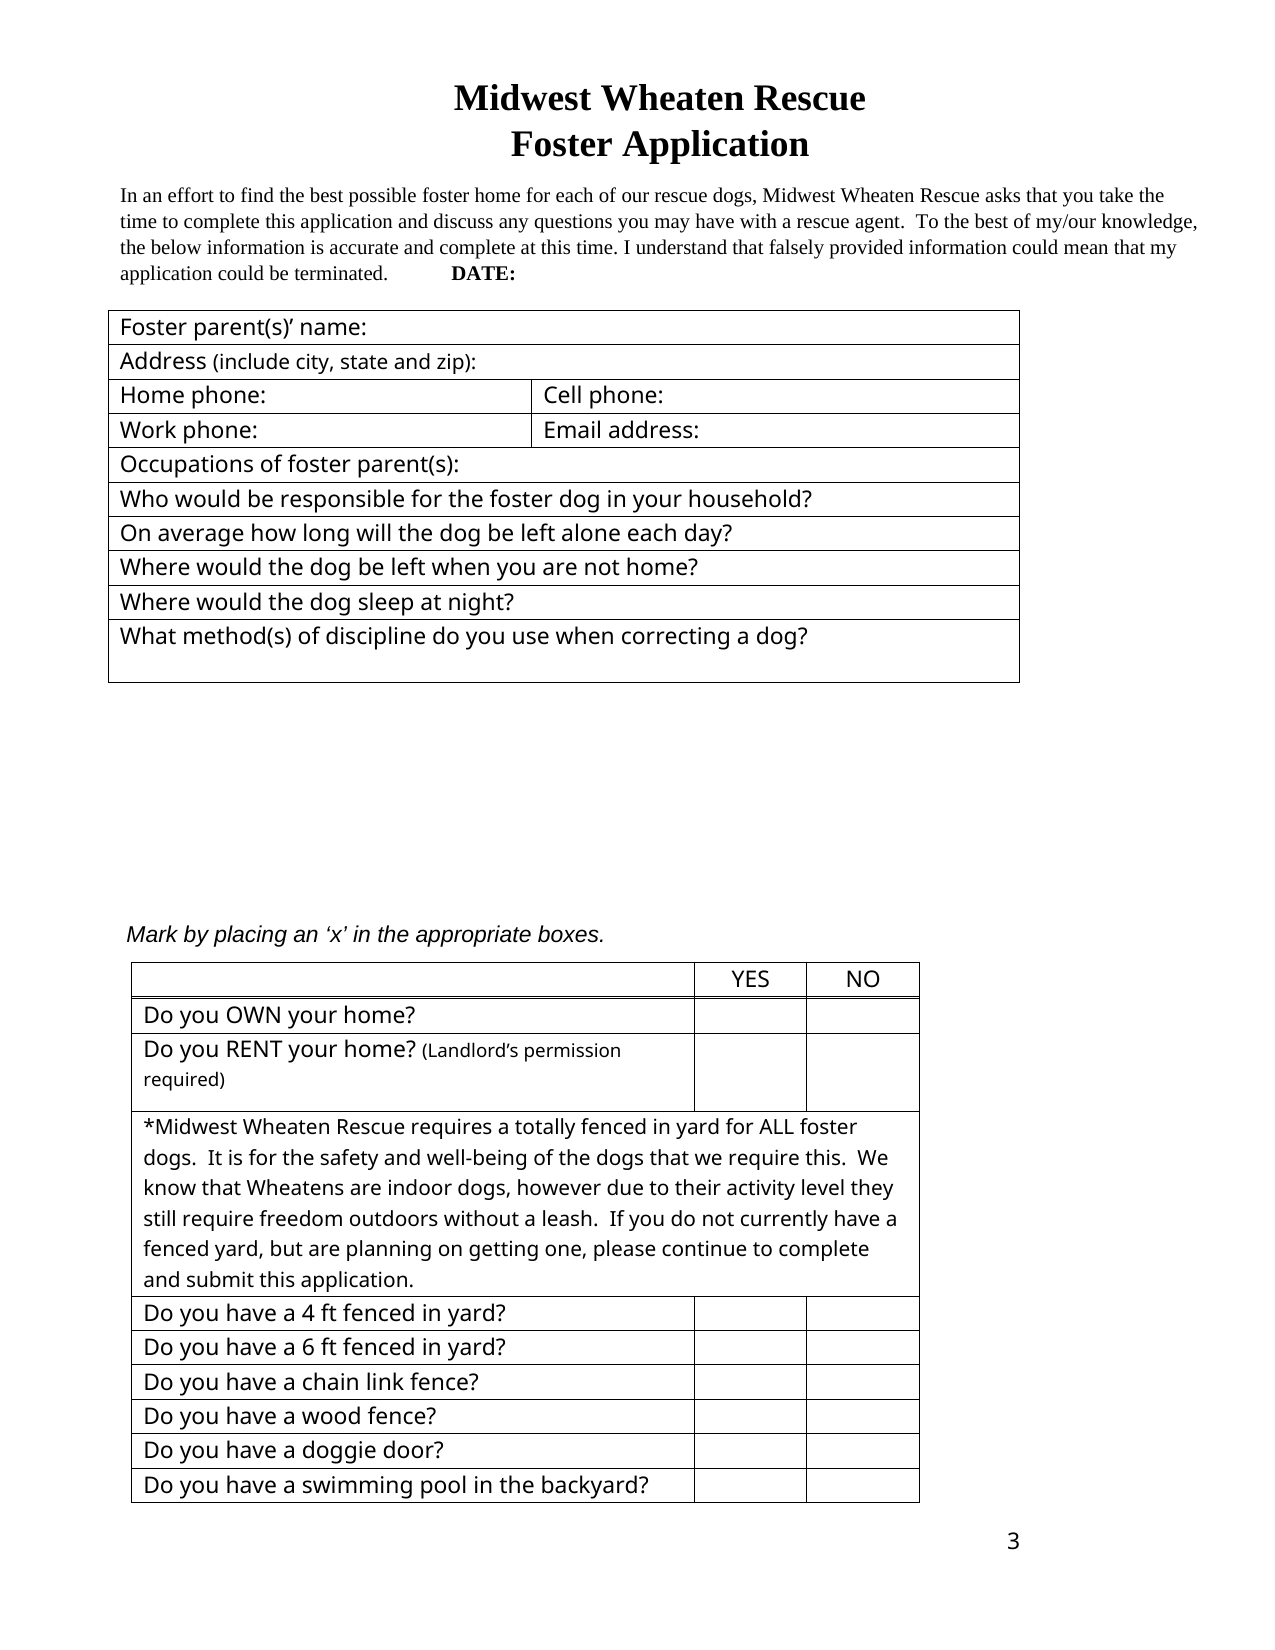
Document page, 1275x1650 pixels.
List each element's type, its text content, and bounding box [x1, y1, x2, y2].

table_cell [695, 1400, 806, 1433]
table_cell [807, 1400, 919, 1433]
table_cell [807, 1034, 919, 1111]
table_cell Cell phone: [532, 380, 1019, 413]
table_cell Do you OWN your home? [132, 999, 694, 1032]
table_cell [807, 1297, 919, 1330]
table_cell [807, 1365, 919, 1399]
table_cell Where would the dog be left when you are not home? [109, 551, 1019, 585]
table_cell Who would be responsible for the foster dog in your household? [109, 483, 1019, 516]
table_cell [807, 1331, 919, 1364]
table_header YES [695, 963, 806, 996]
text In an effort to find the best possible foster home for each of our rescue dogs, Midwest Wheaten Rescue asks that you take the time to complete this application and discuss any questions you may have with a rescue agent. To the best of my/our knowledge, the below information is accurate and complete at this time. I understand that falsely provided information could mean that my application could be terminated. DATE: [120, 183, 1200, 285]
table_cell Do you have a chain link fence? [132, 1365, 694, 1399]
table_cell Do you have a swimming pool in the backyard? [132, 1469, 694, 1502]
table_cell Do you RENT your home? (Landlord’s permission required) [132, 1034, 694, 1111]
table_cell [695, 1297, 806, 1330]
table_cell [695, 1365, 806, 1399]
table_cell Email address: [532, 414, 1019, 447]
table_cell Do you have a wood fence? [132, 1400, 694, 1433]
table_cell Do you have a 6 ft fenced in yard? [132, 1331, 694, 1364]
table_header NO [807, 963, 919, 996]
table_cell [695, 1434, 806, 1467]
table_cell Address (include city, state and zip): [109, 345, 1019, 378]
table_cell Do you have a doggie door? [132, 1434, 694, 1467]
table_cell Work phone: [109, 414, 531, 447]
table_cell Do you have a 4 ft fenced in yard? [132, 1297, 694, 1330]
table_cell Where would the dog sleep at night? [109, 586, 1019, 619]
table_cell [807, 1469, 919, 1502]
table_cell Home phone: [109, 380, 531, 413]
table_cell [695, 999, 806, 1032]
table_cell [695, 1331, 806, 1364]
table_cell [807, 999, 919, 1032]
table_cell [807, 1434, 919, 1467]
table_cell [695, 1034, 806, 1111]
table_header [132, 963, 694, 996]
table_header Foster parent(s)’ name: [109, 311, 1019, 344]
table_cell *Midwest Wheaten Rescue requires a totally fenced in yard for ALL foster dogs. It is for the safety and well-being of the dogs that we require this. We know that Wheatens are indoor dogs, however due to their activity level they still require freedom outdoors without a leash. If you do not currently have a fenced yard, but are planning on getting one, please continue to complete and submit this application. [132, 1112, 919, 1296]
table_cell What method(s) of discipline do you use when correcting a dog? [109, 620, 1019, 682]
table_cell [695, 1469, 806, 1502]
text Mark by placing an ‘x’ in the appropriate boxes. [120, 921, 1200, 947]
table_cell Occupations of foster parent(s): [109, 448, 1019, 482]
table_cell On average how long will the dog be left alone each day? [109, 517, 1019, 550]
